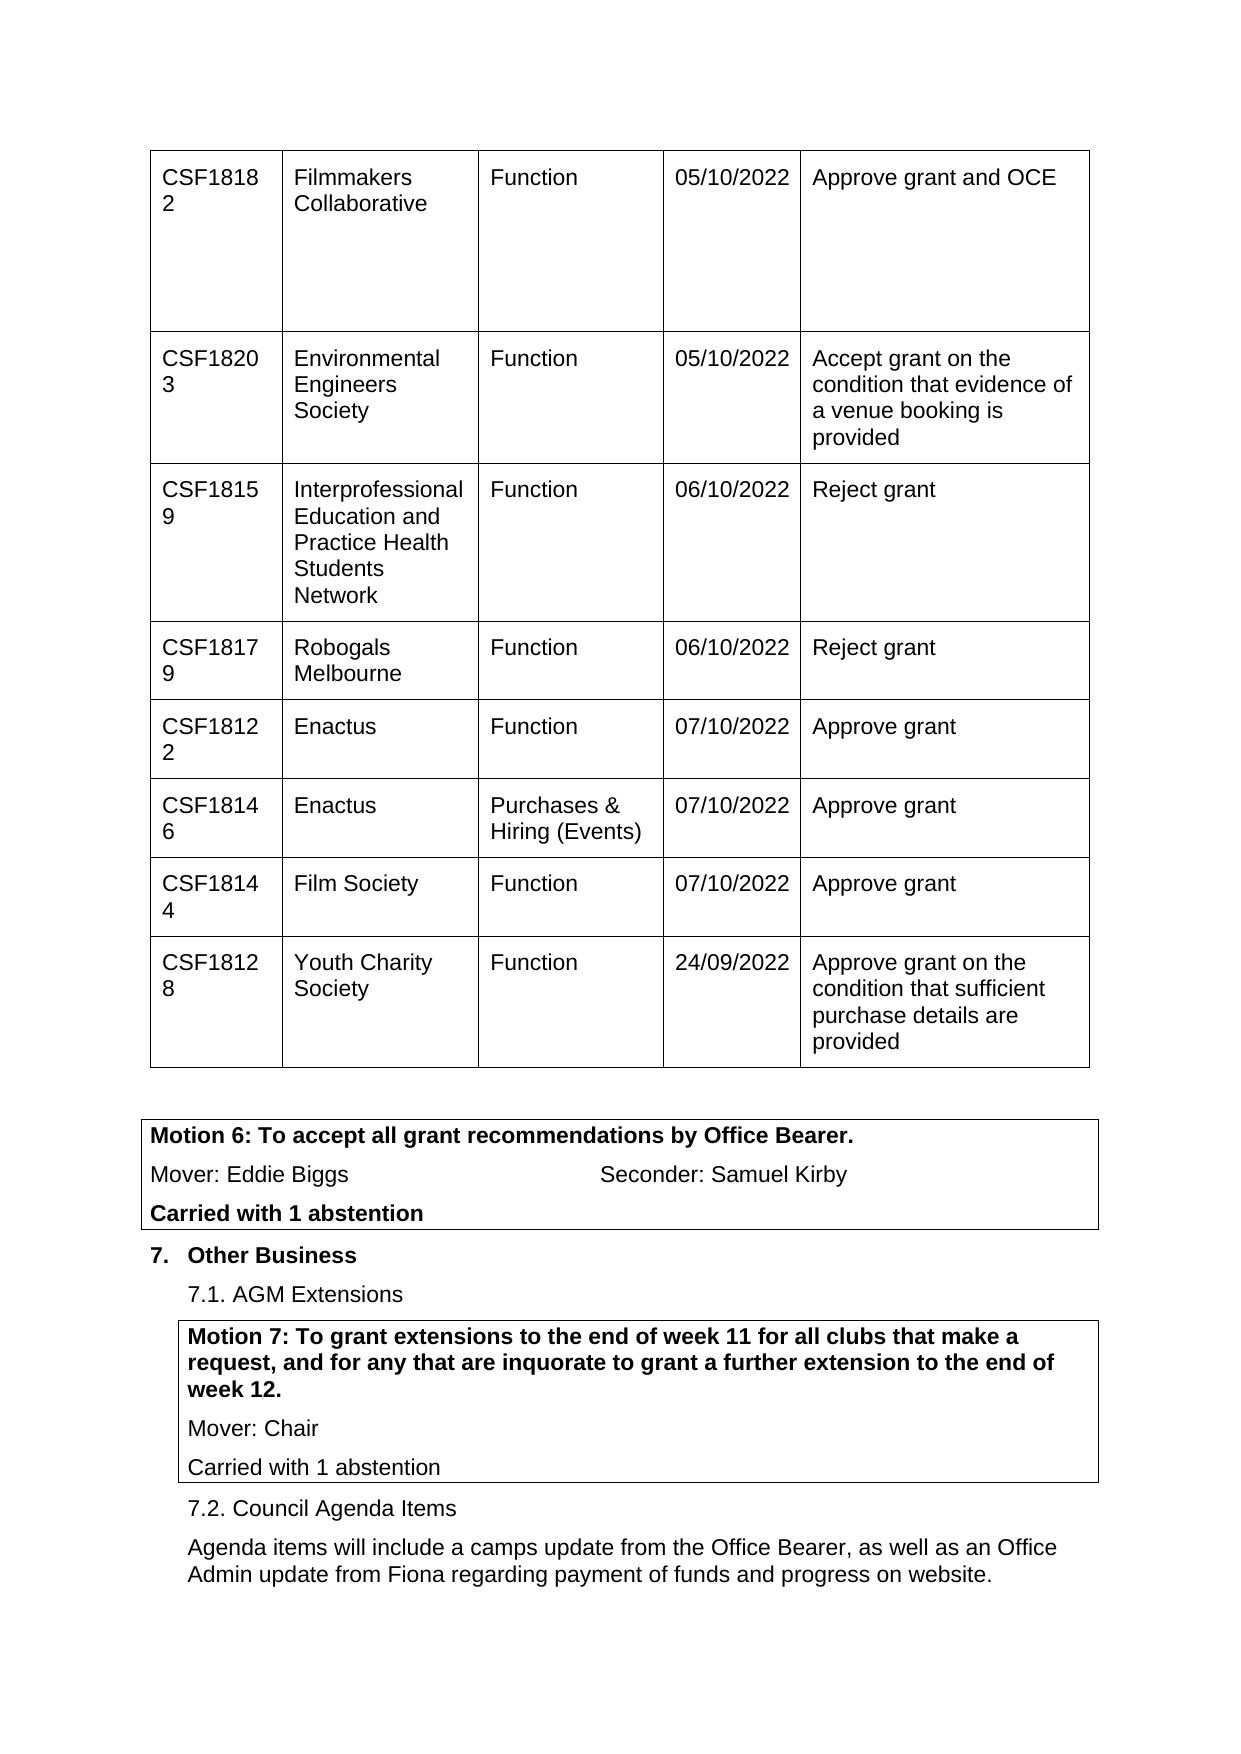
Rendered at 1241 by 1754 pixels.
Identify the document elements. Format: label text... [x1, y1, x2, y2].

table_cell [801, 151, 1089, 331]
table_cell Film Society [283, 858, 478, 936]
text Motion 7: To grant extensions to the end of week 11 for all clubs that make a request, and for any that are inquorate to grant a further extension to the end of week 12. [179, 1321, 1098, 1402]
table_cell Approve grant on the condition that sufficient purchase details are provided [801, 937, 1089, 1067]
table_cell Function [479, 858, 663, 936]
table_cell CSF18146 [151, 779, 282, 857]
table_cell Purchases & Hiring (Events) [479, 779, 663, 857]
table_cell Approve grant [801, 779, 1089, 857]
table_cell Reject grant [801, 464, 1089, 621]
table_cell 07/10/2022 [664, 858, 800, 936]
table_cell Approve grant [801, 700, 1089, 778]
text Motion 6: To accept all grant recommendations by Office Bearer. [142, 1120, 1098, 1149]
table_cell Function [479, 700, 663, 778]
table_cell 06/10/2022 [664, 464, 800, 621]
table_cell Function [479, 151, 663, 331]
table_cell Robogals Melbourne [283, 622, 478, 699]
table_cell Accept grant on the condition that evidence of a venue booking is provided [801, 332, 1089, 463]
table_cell Filmmakers Collaborative [283, 151, 478, 331]
table_cell Enactus [283, 700, 478, 778]
table_cell CSF18182 [151, 151, 282, 331]
list Council Agenda Items [187, 1495, 1090, 1522]
table_cell 05/10/2022 [664, 151, 800, 331]
table_cell Reject grant [801, 622, 1089, 699]
text Carried with 1 abstention [179, 1450, 1098, 1482]
table_cell Environmental Engineers Society [283, 332, 478, 463]
table_cell CSF18159 [151, 464, 282, 621]
table_cell 05/10/2022 [664, 332, 800, 463]
list AGM Extensions [187, 1281, 1090, 1307]
table_cell Function [479, 464, 663, 621]
table_cell 24/09/2022 [664, 937, 800, 1067]
table_cell CSF18144 [151, 858, 282, 936]
table_cell Function [479, 937, 663, 1067]
table_cell Approve grant [801, 858, 1089, 936]
table_cell CSF18122 [151, 700, 282, 778]
text Mover: Eddie Biggs Seconder: Samuel Kirby [142, 1158, 1098, 1188]
text Mover: Chair [179, 1411, 1098, 1441]
table_cell Function [479, 332, 663, 463]
text Carried with 1 abstention [142, 1197, 1098, 1229]
table_cell Enactus [283, 779, 478, 857]
table_cell Function [479, 622, 663, 699]
table_cell CSF18128 [151, 937, 282, 1067]
table_cell Interprofessional Education and Practice Health Students Network [283, 464, 478, 621]
list Other Business [150, 1242, 1090, 1268]
table_cell 07/10/2022 [664, 779, 800, 857]
table_cell Youth Charity Society [283, 937, 478, 1067]
text Agenda items will include a camps update from the Office Bearer, as well as an Office Admin update from Fiona regarding payment of funds and progress on website. [187, 1534, 1090, 1587]
table_cell CSF18179 [151, 622, 282, 699]
table_cell CSF18203 [151, 332, 282, 463]
table_cell 07/10/2022 [664, 700, 800, 778]
table_cell 06/10/2022 [664, 622, 800, 699]
